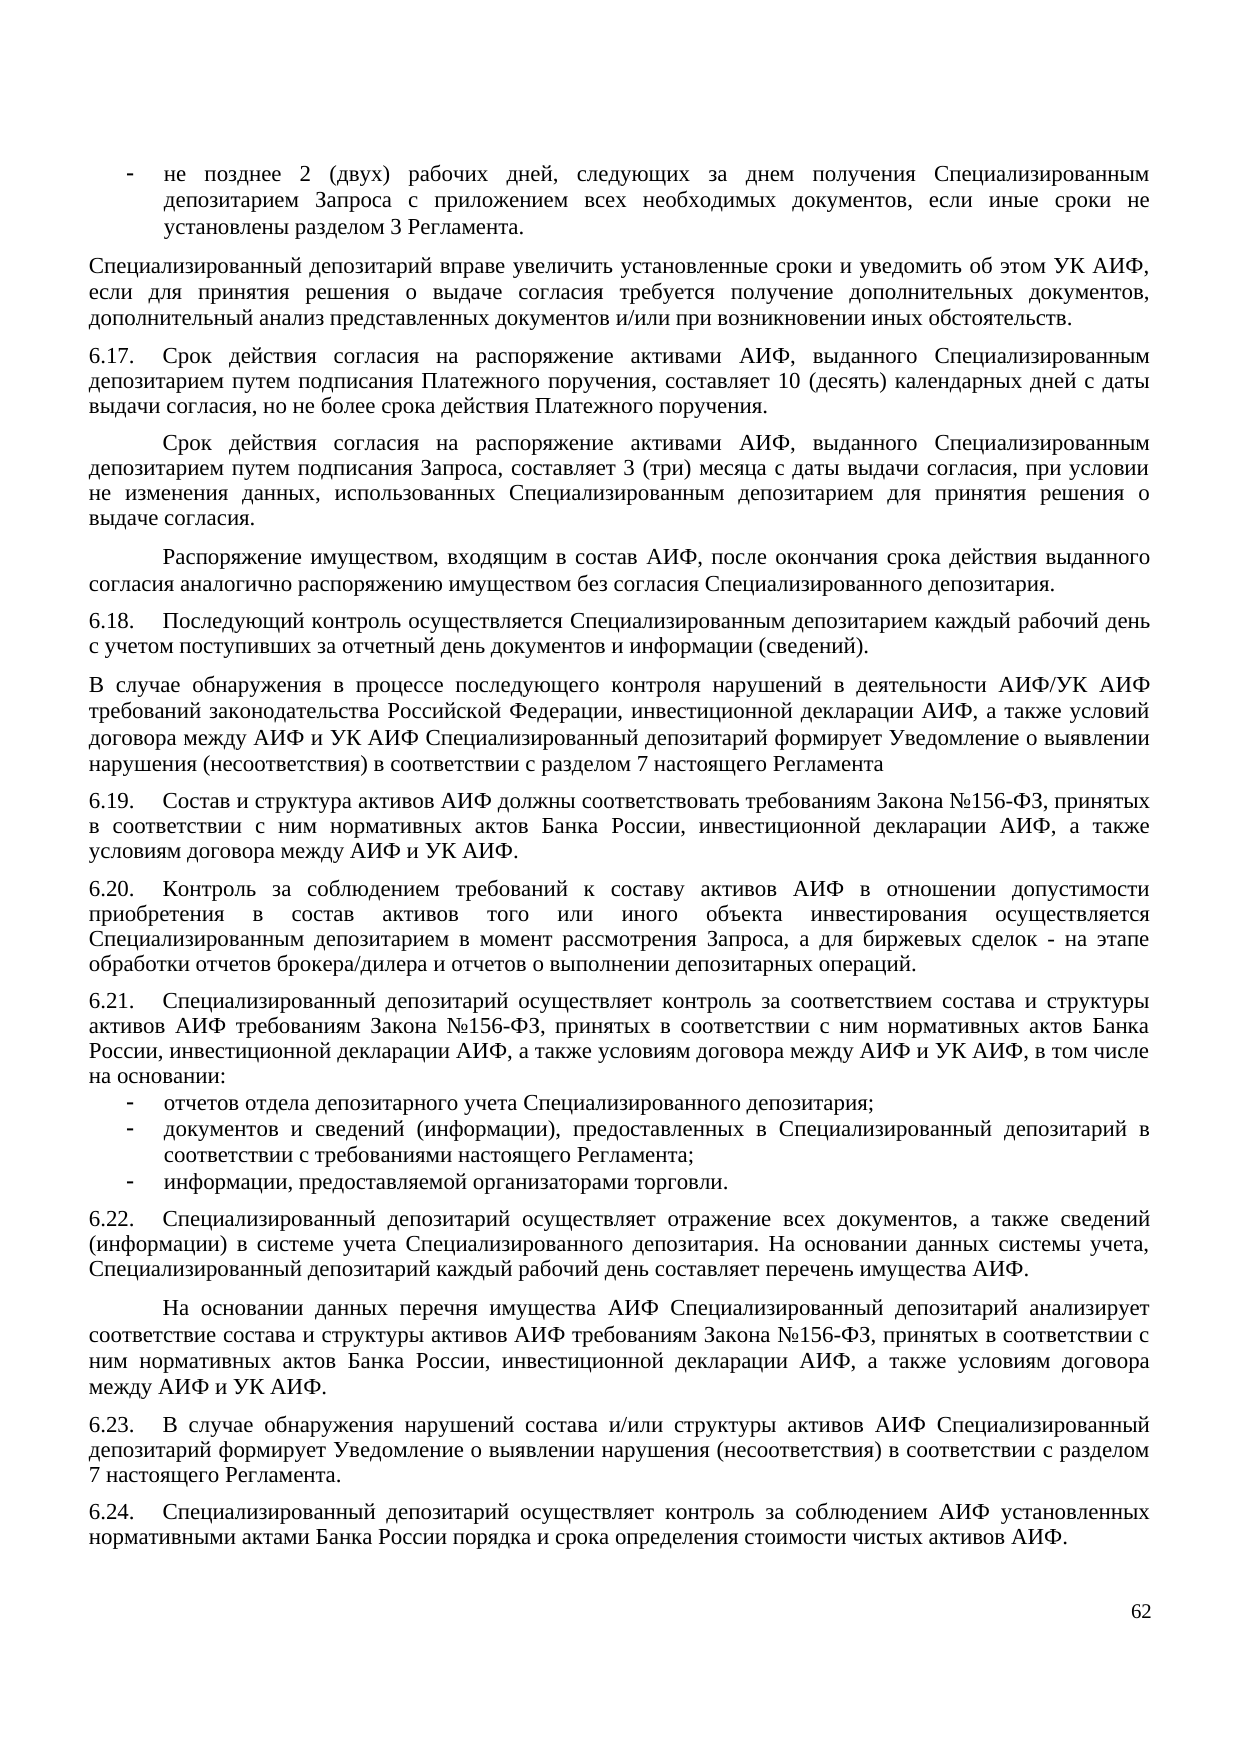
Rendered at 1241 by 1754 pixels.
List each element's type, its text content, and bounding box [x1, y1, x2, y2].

list Контроль за соблюдением требований к составу активов АИФ в отношении допустимости приобретения в состав активов того или иного объекта инвестирования осуществляется Специализированным депозитарием в момент рассмотрения Запроса, а для биржевых сделок - на этапе обработки отчетов брокера/дилера и отчетов о выполнении депозитарных операций. [89, 876, 1152, 976]
list Последующий контроль осуществляется Специализированным депозитарием каждый рабочий день с учетом поступивших за отчетный день документов и информации (сведений). [89, 608, 1152, 658]
list Состав и структура активов АИФ должны соответствовать требованиям Закона №156-ФЗ, принятых в соответствии с ним нормативных актов Банка России, инвестиционной декларации АИФ, а также условиям договора между АИФ и УК АИФ. [89, 789, 1152, 864]
list Специализированный депозитарий осуществляет контроль за соответствием состава и структуры активов АИФ требованиям Закона №156-ФЗ, принятых в соответствии с ним нормативных актов Банка России, инвестиционной декларации АИФ, а также условиям договора между АИФ и УК АИФ, в том числе на основании: [89, 989, 1152, 1089]
list не позднее 2 (двух) рабочих дней, следующих за днем получения Специализированным депозитарием Запроса с приложением всех необходимых документов, если иные сроки не установлены разделом 3 Регламента. [126, 160, 1152, 239]
list На основании данных перечня имущества АИФ Специализированный депозитарий анализирует соответствие состава и структуры активов АИФ требованиям Закона №156-ФЗ, принятых в соответствии с ним нормативных актов Банка России, инвестиционной декларации АИФ, а также условиям договора между АИФ и УК АИФ. [89, 1294, 1152, 1400]
list Специализированный депозитарий осуществляет контроль за соблюдением АИФ установленных нормативными актами Банка России порядка и срока определения стоимости чистых активов АИФ. [89, 1500, 1152, 1550]
list В случае обнаружения нарушений состава и/или структуры активов АИФ Специализированный депозитарий формирует Уведомление о выявлении нарушения (несоответствия) в соответствии с разделом 7 настоящего Регламента. [89, 1412, 1152, 1487]
list отчетов отдела депозитарного учета Специализированного депозитария; [126, 1089, 1152, 1115]
text Специализированный депозитарий вправе увеличить установленные сроки и уведомить об этом УК АИФ, если для принятия решения о выдаче согласия требуется получение дополнительных документов, дополнительный анализ представленных документов и/или при возникновении иных обстоятельств. [89, 252, 1152, 331]
text В случае обнаружения в процессе последующего контроля нарушений в деятельности АИФ/УК АИФ требований законодательства Российской Федерации, инвестиционной декларации АИФ, а также условий договора между АИФ и УК АИФ Специализированный депозитарий формирует Уведомление о выявлении нарушения (несоответствия) в соответствии с разделом 7 настоящего Регламента [89, 671, 1152, 776]
list информации, предоставляемой организаторами торговли. [126, 1168, 1152, 1194]
list документов и сведений (информации), предоставленных в Специализированный депозитарий в соответствии с требованиями настоящего Регламента; [126, 1115, 1152, 1168]
text Распоряжение имуществом, входящим в состав АИФ, после окончания срока действия выданного согласия аналогично распоряжению имуществом без согласия Специализированного депозитария. [89, 543, 1152, 596]
list Срок действия согласия на распоряжение активами АИФ, выданного Специализированным депозитарием путем подписания Платежного поручения, составляет 10 (десять) календарных дней с даты выдачи согласия, но не более срока действия Платежного поручения. [89, 343, 1152, 418]
text Срок действия согласия на распоряжение активами АИФ, выданного Специализированным депозитарием путем подписания Запроса, составляет 3 (три) месяца с даты выдачи согласия, при условии не изменения данных, использованных Специализированным депозитарием для принятия решения о выдаче согласия. [89, 431, 1152, 531]
list Специализированный депозитарий осуществляет отражение всех документов, а также сведений (информации) в системе учета Специализированного депозитария. На основании данных системы учета, Специализированный депозитарий каждый рабочий день составляет перечень имущества АИФ. [89, 1207, 1152, 1282]
